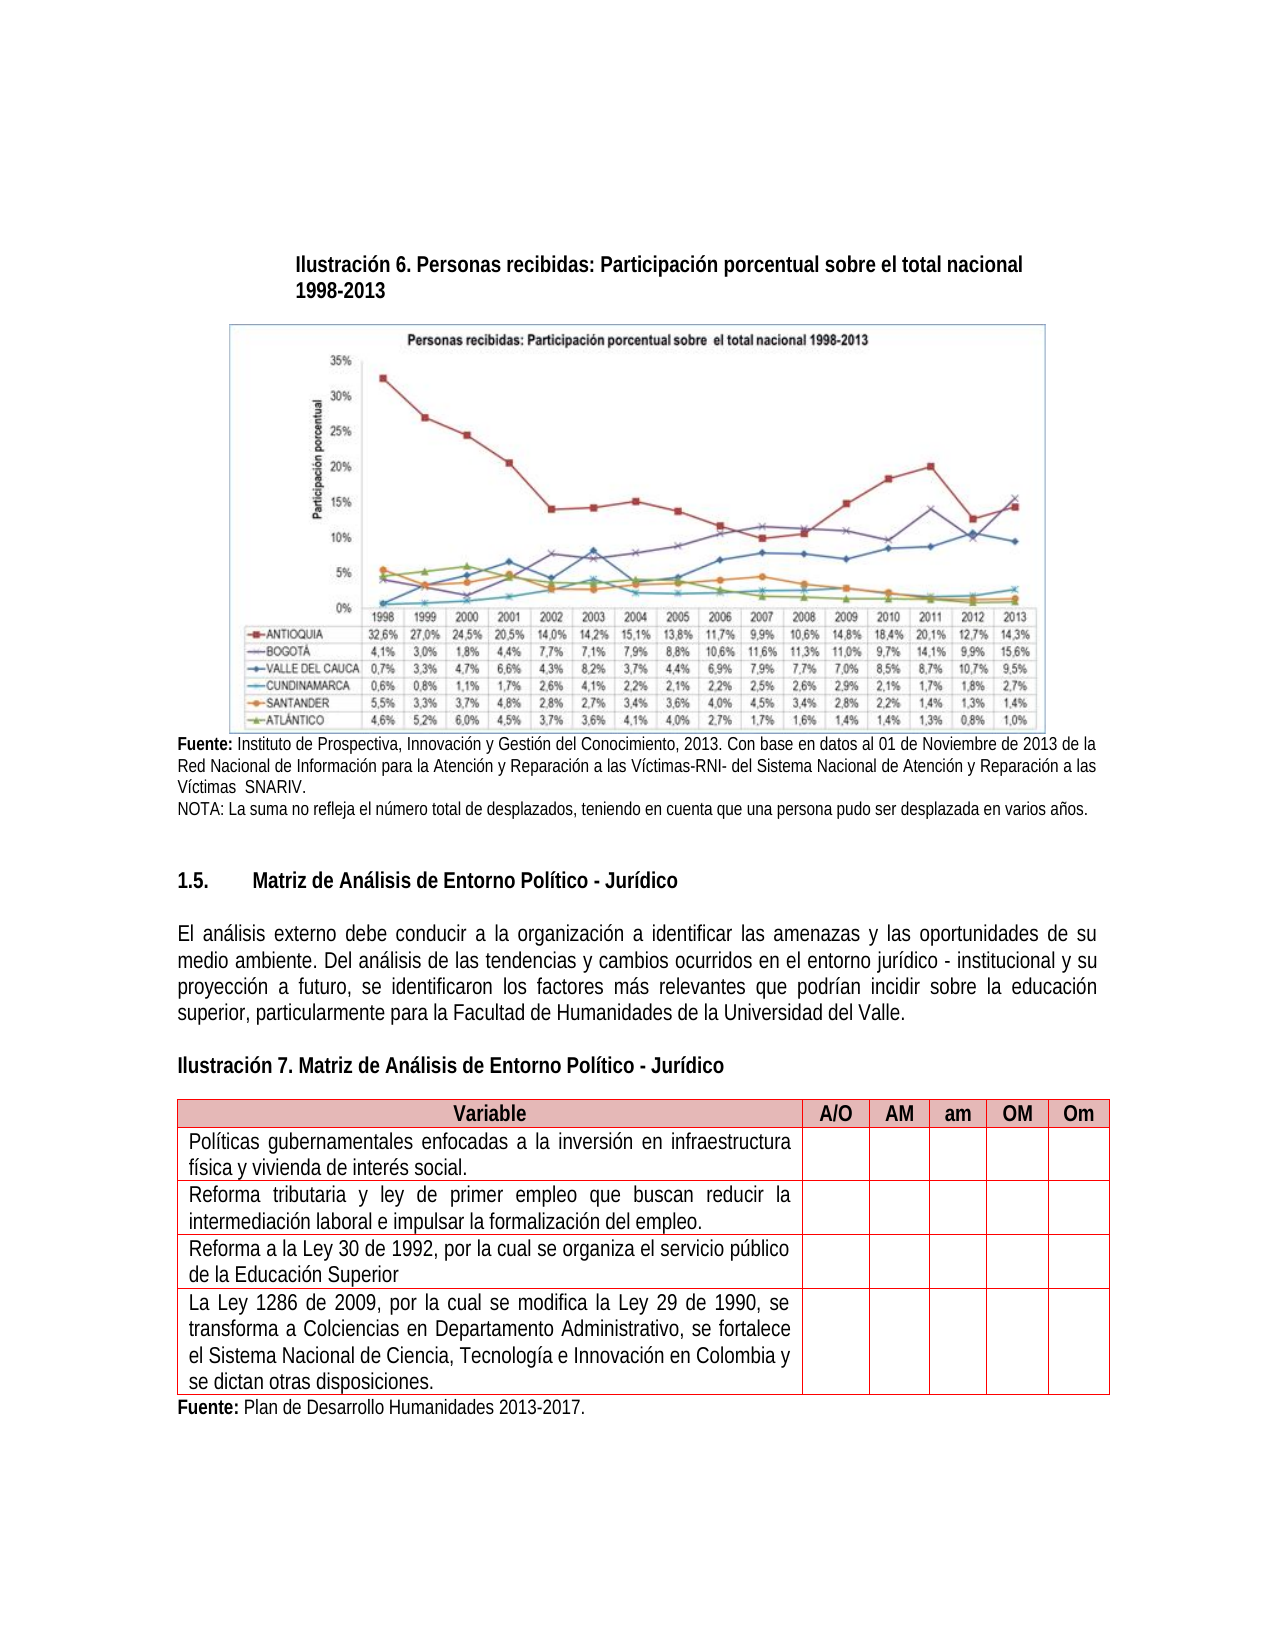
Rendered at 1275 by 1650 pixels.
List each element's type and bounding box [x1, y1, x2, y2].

picture [229, 324, 1046, 734]
